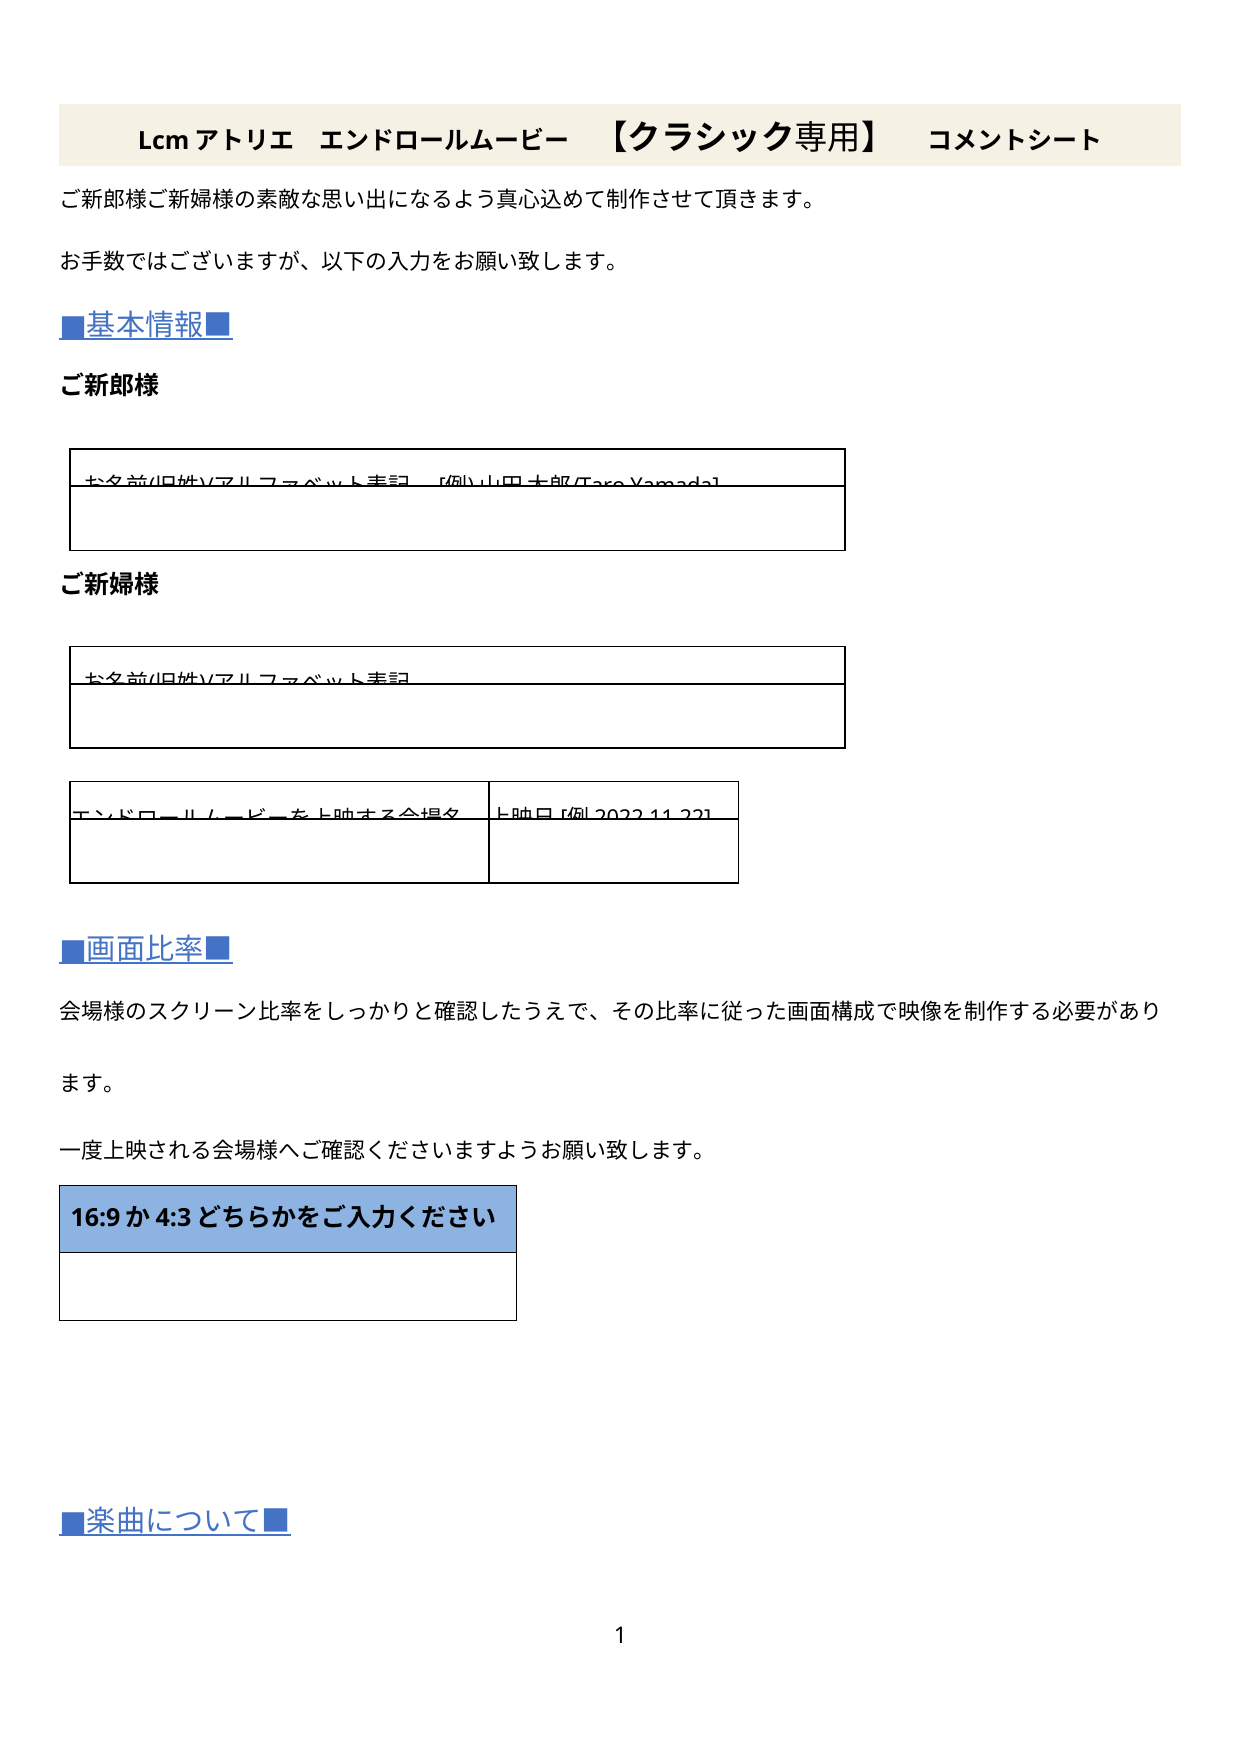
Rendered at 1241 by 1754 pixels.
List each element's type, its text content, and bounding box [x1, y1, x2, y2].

text ご新郎様ご新婦様の素敵な思い出になるよう真心込めて制作させて頂きます。 [59, 166, 1181, 229]
table_header 16:9か4:3どちらかをご入力ください [60, 1186, 516, 1252]
text 一度上映される会場様へご確認くださいますようお願い致します。 [59, 1117, 1168, 1180]
table_cell [71, 487, 844, 549]
table_cell [71, 685, 844, 747]
subtitle Lcmアトリエ エンドロールムービー 【クラシック専用】 コメントシート [59, 104, 1181, 166]
text ■基本情報■ [59, 291, 1181, 354]
text お手数ではございますが、以下の入力をお願い致します。 [59, 229, 1181, 291]
text ご新郎様 [59, 354, 1181, 416]
table_header 上映日 [例 2022.11.22] [490, 782, 738, 818]
table_cell [60, 1253, 516, 1320]
table_header エンドロールムービーを上映する会場名 [71, 782, 488, 818]
text ■画面比率■ [59, 916, 1181, 978]
text ■楽曲について■ [59, 1488, 1181, 1550]
table_header お名前(旧姓)/アルファベット表記 [71, 647, 844, 683]
text 会場様のスクリーン比率をしっかりと確認したうえで、その比率に従った画面構成で映像を制作する必要があります。 [59, 978, 1168, 1113]
table_header お名前(旧姓)/アルファベット表記 [例) 山田 太郎/Taro Yamada] [71, 450, 844, 485]
table_cell [71, 820, 488, 882]
text ご新婦様 [59, 551, 1181, 613]
table_cell [490, 820, 738, 882]
